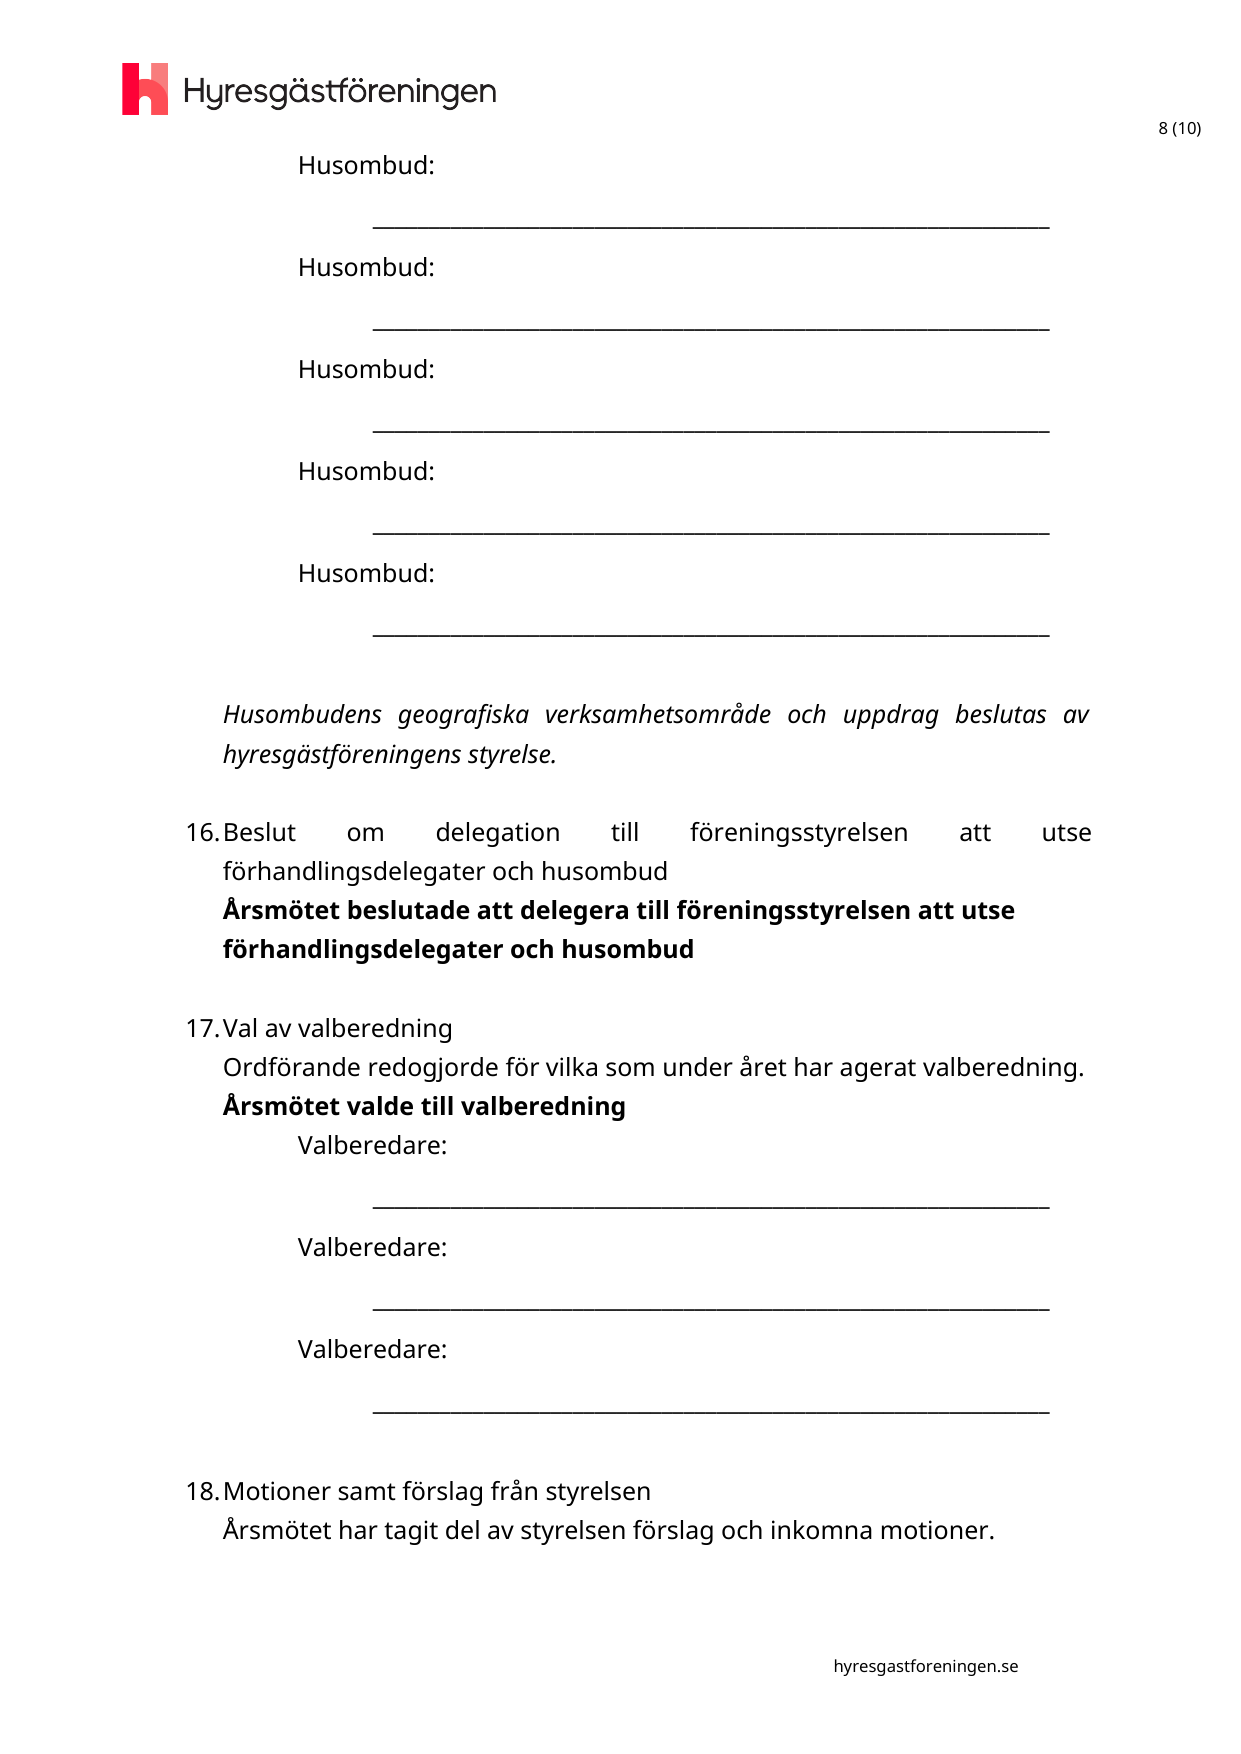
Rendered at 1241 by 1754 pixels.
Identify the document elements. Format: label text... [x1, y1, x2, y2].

list Husombud: _____________________________________________________________ [298, 556, 1093, 641]
list Husombudens geografiska verksamhetsområde och uppdrag beslutas av hyresgästföreningens styrelse. [223, 697, 1093, 770]
list Husombud: _____________________________________________________________ [298, 352, 1093, 437]
picture [122, 63, 496, 115]
list Husombud: _____________________________________________________________ [298, 250, 1093, 335]
list Valberedare: _____________________________________________________________ [298, 1230, 1093, 1315]
list Husombud: _____________________________________________________________ [298, 148, 1093, 233]
list Valberedare: _____________________________________________________________ [298, 1332, 1093, 1417]
list Årsmötet valde till valberedning [223, 1089, 1093, 1123]
list Val av valberedning [185, 1011, 1093, 1044]
list Valberedare: _____________________________________________________________ [298, 1128, 1093, 1213]
list Årsmötet beslutade att delegera till föreningsstyrelsen att utse [223, 893, 1093, 927]
list förhandlingsdelegater och husombud [223, 932, 1093, 966]
list Beslut om delegation till föreningsstyrelsen att utse förhandlingsdelegater och husombud [185, 815, 1093, 888]
list Husombud: _____________________________________________________________ [298, 454, 1093, 539]
list Ordförande redogjorde för vilka som under året har agerat valberedning. [223, 1050, 1093, 1084]
list Motioner samt förslag från styrelsen [185, 1473, 1093, 1507]
list Årsmötet har tagit del av styrelsen förslag och inkomna motioner. [223, 1513, 1093, 1547]
